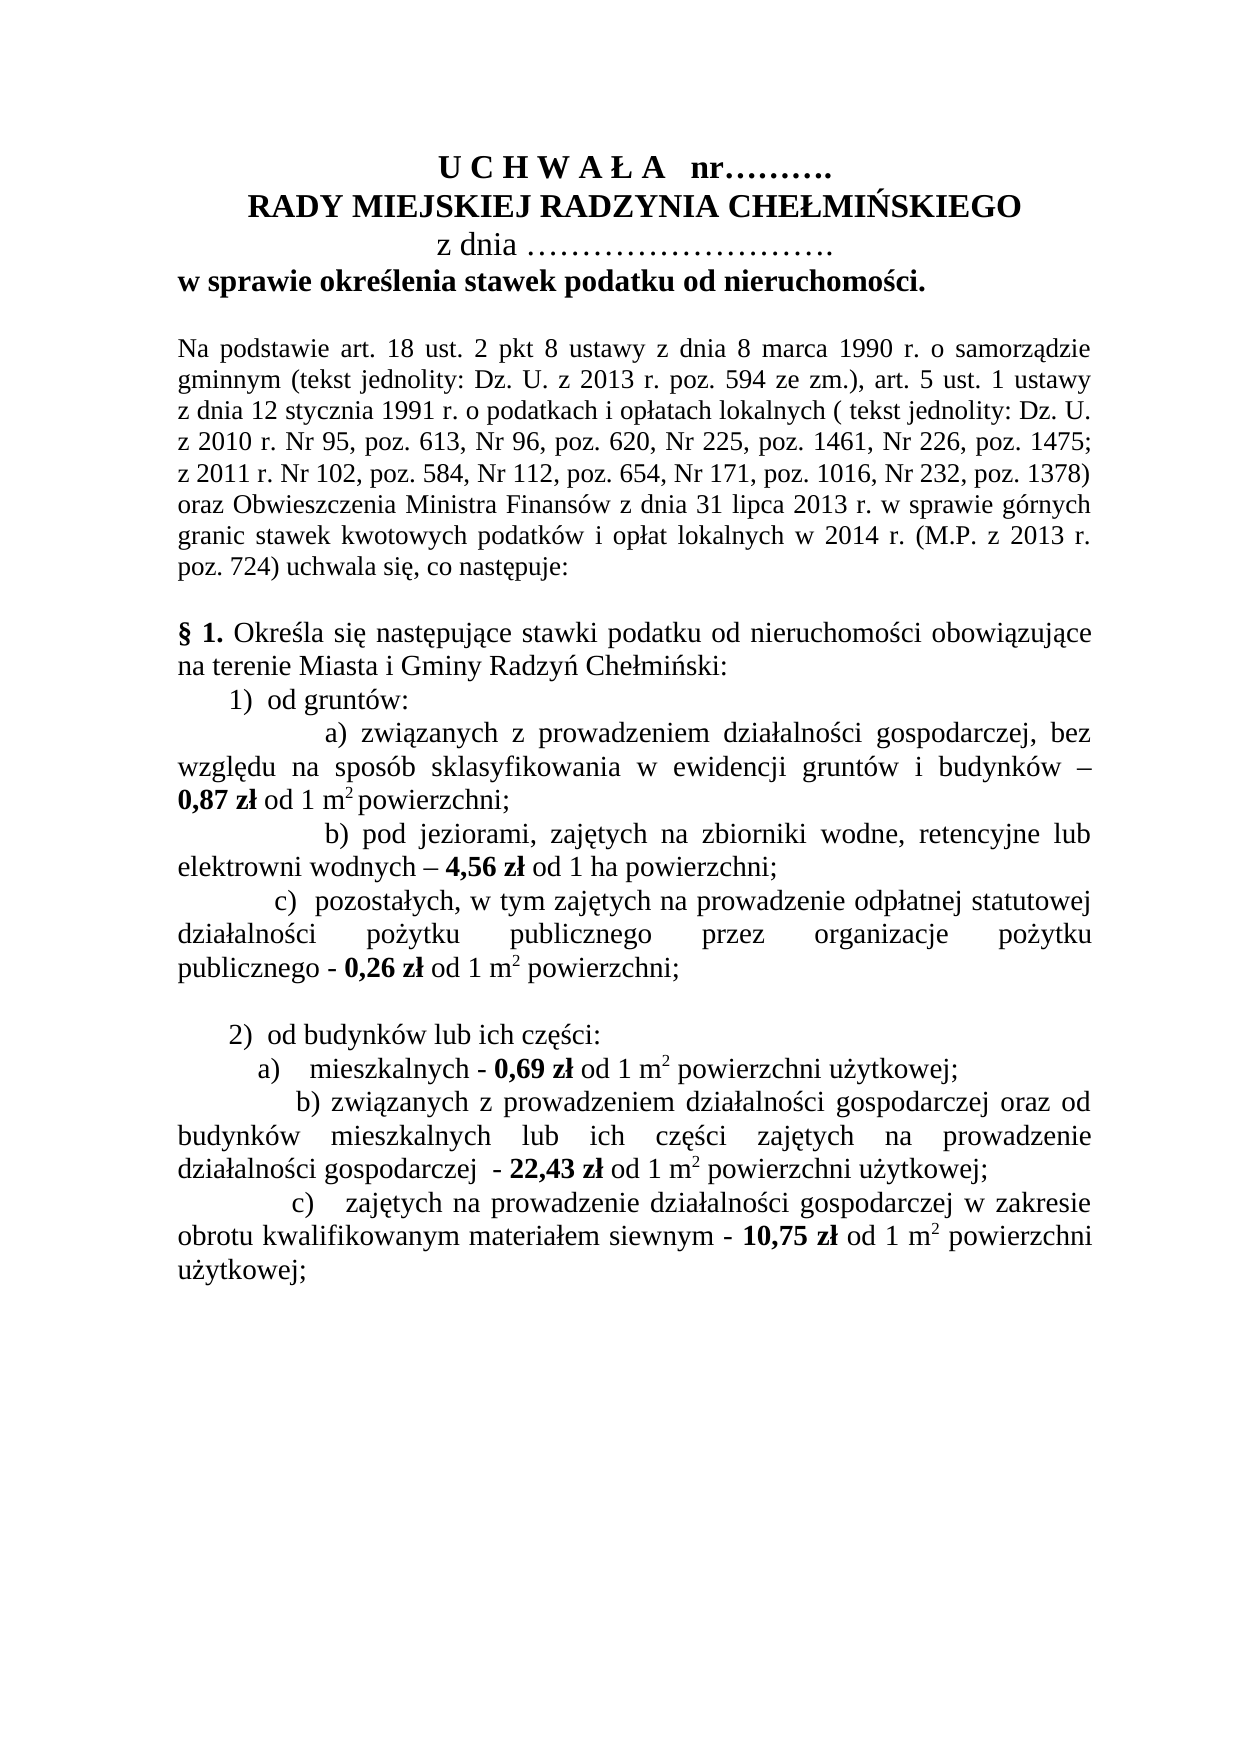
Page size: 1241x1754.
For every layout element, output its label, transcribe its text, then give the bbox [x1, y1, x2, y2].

text b) związanych z prowadzeniem działalności gospodarczej oraz od budynków mieszkalnych lub ich części zajętych na prowadzenie działalności gospodarczej - 22,43 zł od 1 m2 powierzchni użytkowej; [177, 1084, 1093, 1185]
text b) pod jeziorami, zajętych na zbiorniki wodne, retencyjne lub elektrowni wodnych – 4,56 zł od 1 ha powierzchni; [177, 816, 1093, 883]
text 1) od gruntów: [177, 682, 1093, 715]
text U C H W A Ł A nr………. [177, 148, 1093, 186]
text a) związanych z prowadzeniem działalności gospodarczej, bez względu na sposób sklasyfikowania w ewidencji gruntów i budynków – 0,87 zł od 1 m2 powierzchni; [177, 715, 1093, 816]
text z dnia ………………………. [177, 224, 1093, 263]
text c) pozostałych, w tym zajętych na prowadzenie odpłatnej statutowej działalności pożytku publicznego przez organizacje pożytku publicznego - 0,26 zł od 1 m2 powierzchni; [177, 883, 1093, 984]
text Na podstawie art. 18 ust. 2 pkt 8 ustawy z dnia 8 marca 1990 r. o samorządzie gminnym (tekst jednolity: Dz. U. z 2013 r. poz. 594 ze zm.), art. 5 ust. 1 ustawy z dnia 12 stycznia 1991 r. o podatkach i opłatach lokalnych ( tekst jednolity: Dz. U. z 2010 r. Nr 95, poz. 613, Nr 96, poz. 620, Nr 225, poz. 1461, Nr 226, poz. 1475; z 2011 r. Nr 102, poz. 584, Nr 112, poz. 654, Nr 171, poz. 1016, Nr 232, poz. 1378) oraz Obwieszczenia Ministra Finansów z dnia 31 lipca 2013 r. w sprawie górnych granic stawek kwotowych podatków i opłat lokalnych w 2014 r. (M.P. z 2013 r. poz. 724) uchwala się, co następuje: [177, 332, 1093, 581]
text a) mieszkalnych - 0,69 zł od 1 m2 powierzchni użytkowej; [177, 1051, 1093, 1084]
text RADY MIEJSKIEJ RADZYNIA CHEŁMIŃSKIEGO [177, 186, 1093, 224]
text c) zajętych na prowadzenie działalności gospodarczej w zakresie obrotu kwalifikowanym materiałem siewnym - 10,75 zł od 1 m2 powierzchni użytkowej; [177, 1185, 1093, 1286]
text 2) od budynków lub ich części: [177, 1017, 1093, 1051]
text w sprawie określenia stawek podatku od nieruchomości. [177, 263, 1093, 298]
text § 1. Określa się następujące stawki podatku od nieruchomości obowiązujące na terenie Miasta i Gminy Radzyń Chełmiński: [177, 615, 1093, 682]
